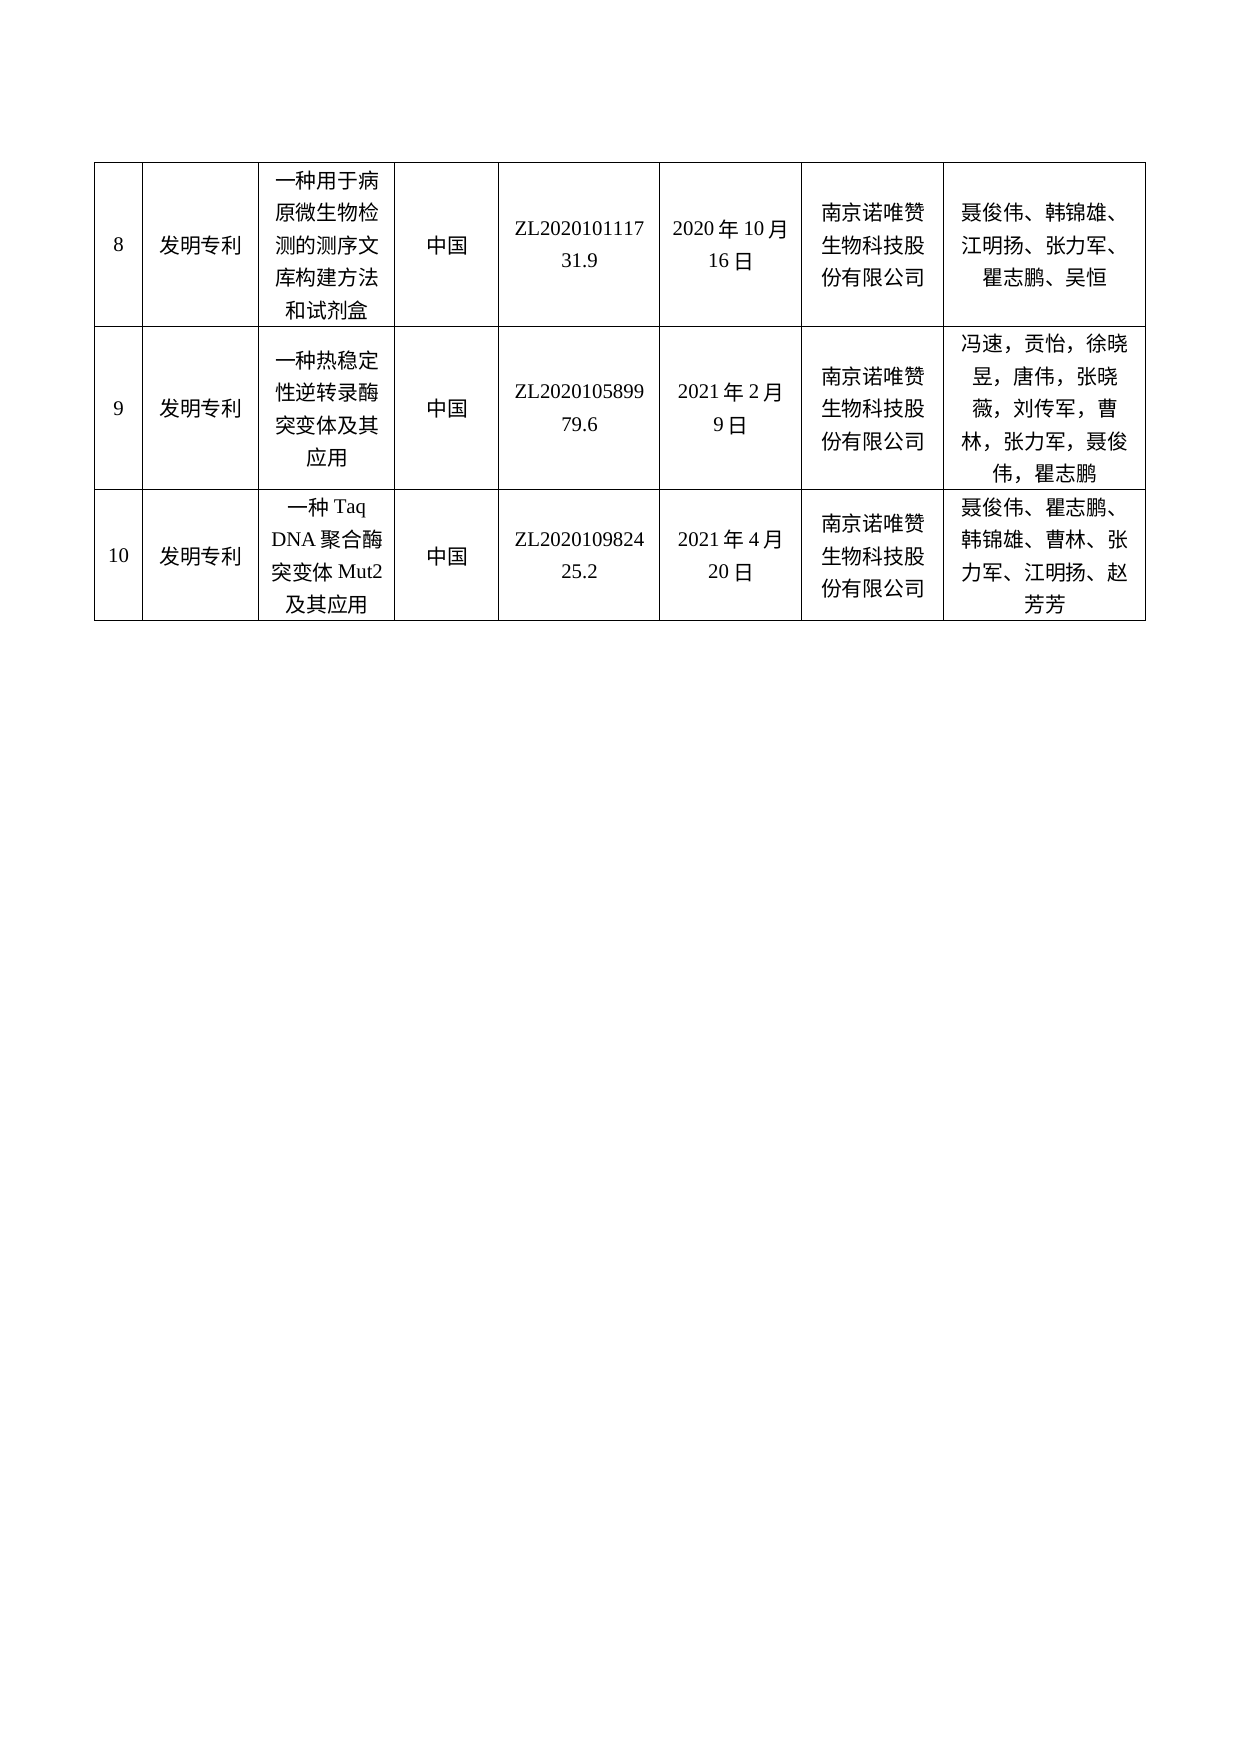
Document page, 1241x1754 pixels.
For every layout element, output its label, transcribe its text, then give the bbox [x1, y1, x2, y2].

table_cell 10 [95, 490, 142, 620]
table_cell ZL202010589979.6 [499, 327, 659, 489]
table_cell 一种用于病原微生物检测的测序文库构建方法和试剂盒 [259, 163, 394, 326]
table_cell 2021年2月9日 [660, 327, 801, 489]
table_cell 2020年10月16日 [660, 163, 801, 326]
table_cell ZL202010982425.2 [499, 490, 659, 620]
table_cell 冯速，贡怡，徐晓昱，唐伟，张晓薇，刘传军，曹林，张力军，聂俊伟，瞿志鹏 [944, 327, 1145, 489]
table_cell 一种热稳定性逆转录酶突变体及其应用 [259, 327, 394, 489]
table_cell 中国 [395, 490, 498, 620]
table_cell 中国 [395, 327, 498, 489]
table_cell 聂俊伟、韩锦雄、江明扬、张力军、瞿志鹏、吴恒 [944, 163, 1145, 326]
table_cell 南京诺唯赞生物科技股份有限公司 [802, 327, 943, 489]
table_cell ZL202010111731.9 [499, 163, 659, 326]
table_cell 南京诺唯赞生物科技股份有限公司 [802, 490, 943, 620]
table_cell 一种Taq DNA聚合酶突变体Mut2及其应用 [259, 490, 394, 620]
table_cell 发明专利 [143, 327, 258, 489]
table_cell 发明专利 [143, 490, 258, 620]
table_cell 发明专利 [143, 163, 258, 326]
table_cell 8 [95, 163, 142, 326]
table_cell 中国 [395, 163, 498, 326]
table_cell 南京诺唯赞生物科技股份有限公司 [802, 163, 943, 326]
table_cell 聂俊伟、瞿志鹏、韩锦雄、曹林、张力军、江明扬、赵芳芳 [944, 490, 1145, 620]
table_cell 2021年4月20日 [660, 490, 801, 620]
table_cell 9 [95, 327, 142, 489]
